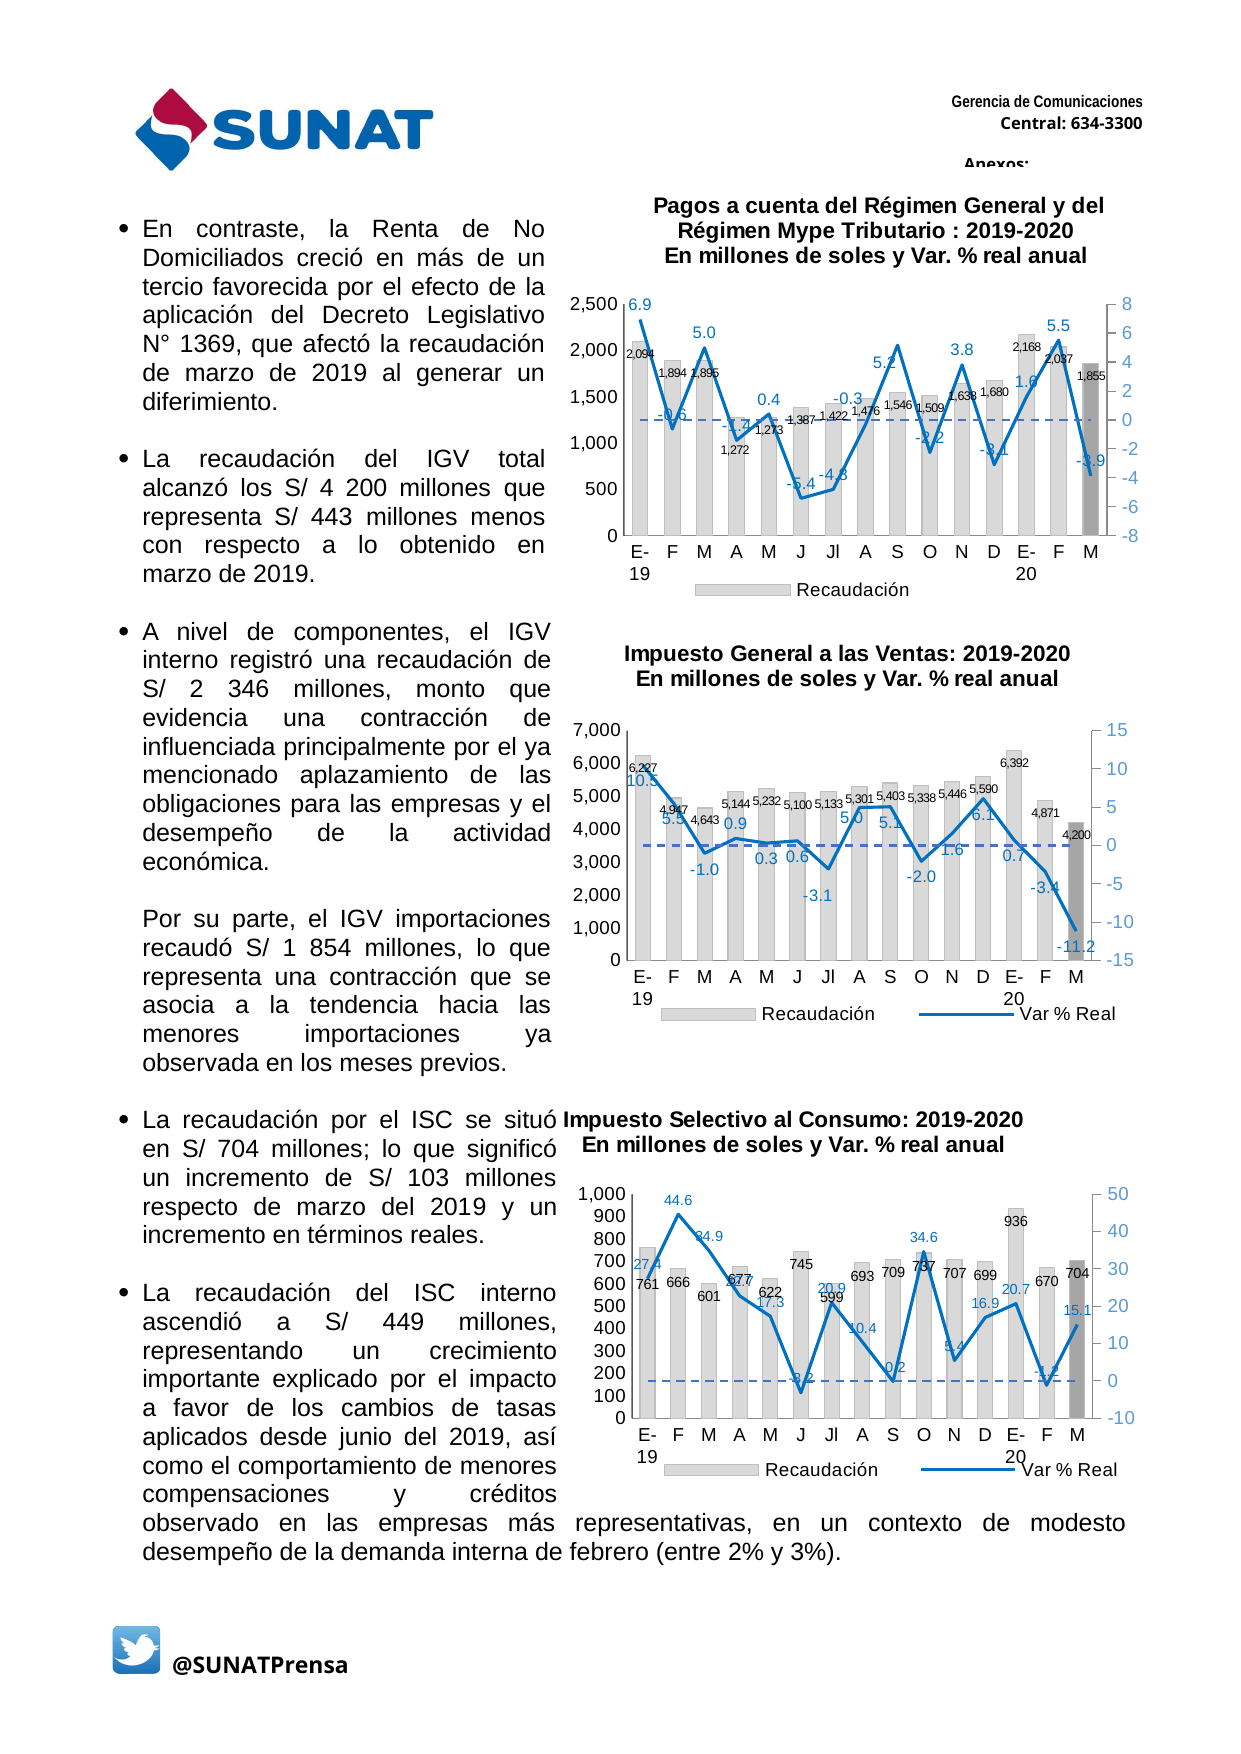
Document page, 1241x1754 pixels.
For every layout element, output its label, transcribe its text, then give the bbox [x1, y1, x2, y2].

picture [112, 73, 453, 186]
text Por su parte, el IGV importaciones recaudó S/ 1 854 millones, lo que representa una contracción que se asocia a la tendencia hacia las menores importaciones ya observada en los meses previos. [142, 904, 1128, 1077]
list La recaudación del IGV total alcanzó los S/ 4 200 millones que representa S/ 443 millones menos con respecto a lo obtenido en marzo de 2019. [119, 444, 545, 588]
list La recaudación del ISC interno ascendió a S/ 449 millones, representando un crecimiento importante explicado por el impacto a favor de los cambios de tasas aplicados desde junio del 2019, así como el comportamiento de menores compensaciones y créditos observado en las empresas más representativas, en un contexto de modesto desempeño de la demanda interna de febrero (entre 2% y 3%). [119, 1278, 1128, 1566]
picture [112, 1626, 160, 1674]
list A nivel de componentes, el IGV interno registró una recaudación de S/ 2 346 millones, monto que evidencia una contracción de influenciada principalmente por el ya mencionado aplazamiento de las obligaciones para las empresas y el desempeño de la actividad económica. [119, 617, 551, 875]
list La recaudación por el ISC se situó en S/ 704 millones; lo que significó un incremento de S/ 103 millones respecto de marzo del 2019 y un incremento en términos reales. [119, 1105, 557, 1249]
list En contraste, la Renta de No Domiciliados creció en más de un tercio favorecida por el efecto de la aplicación del Decreto Legislativo N° 1369, que afectó la recaudación de marzo de 2019 al generar un diferimiento. [119, 214, 545, 415]
